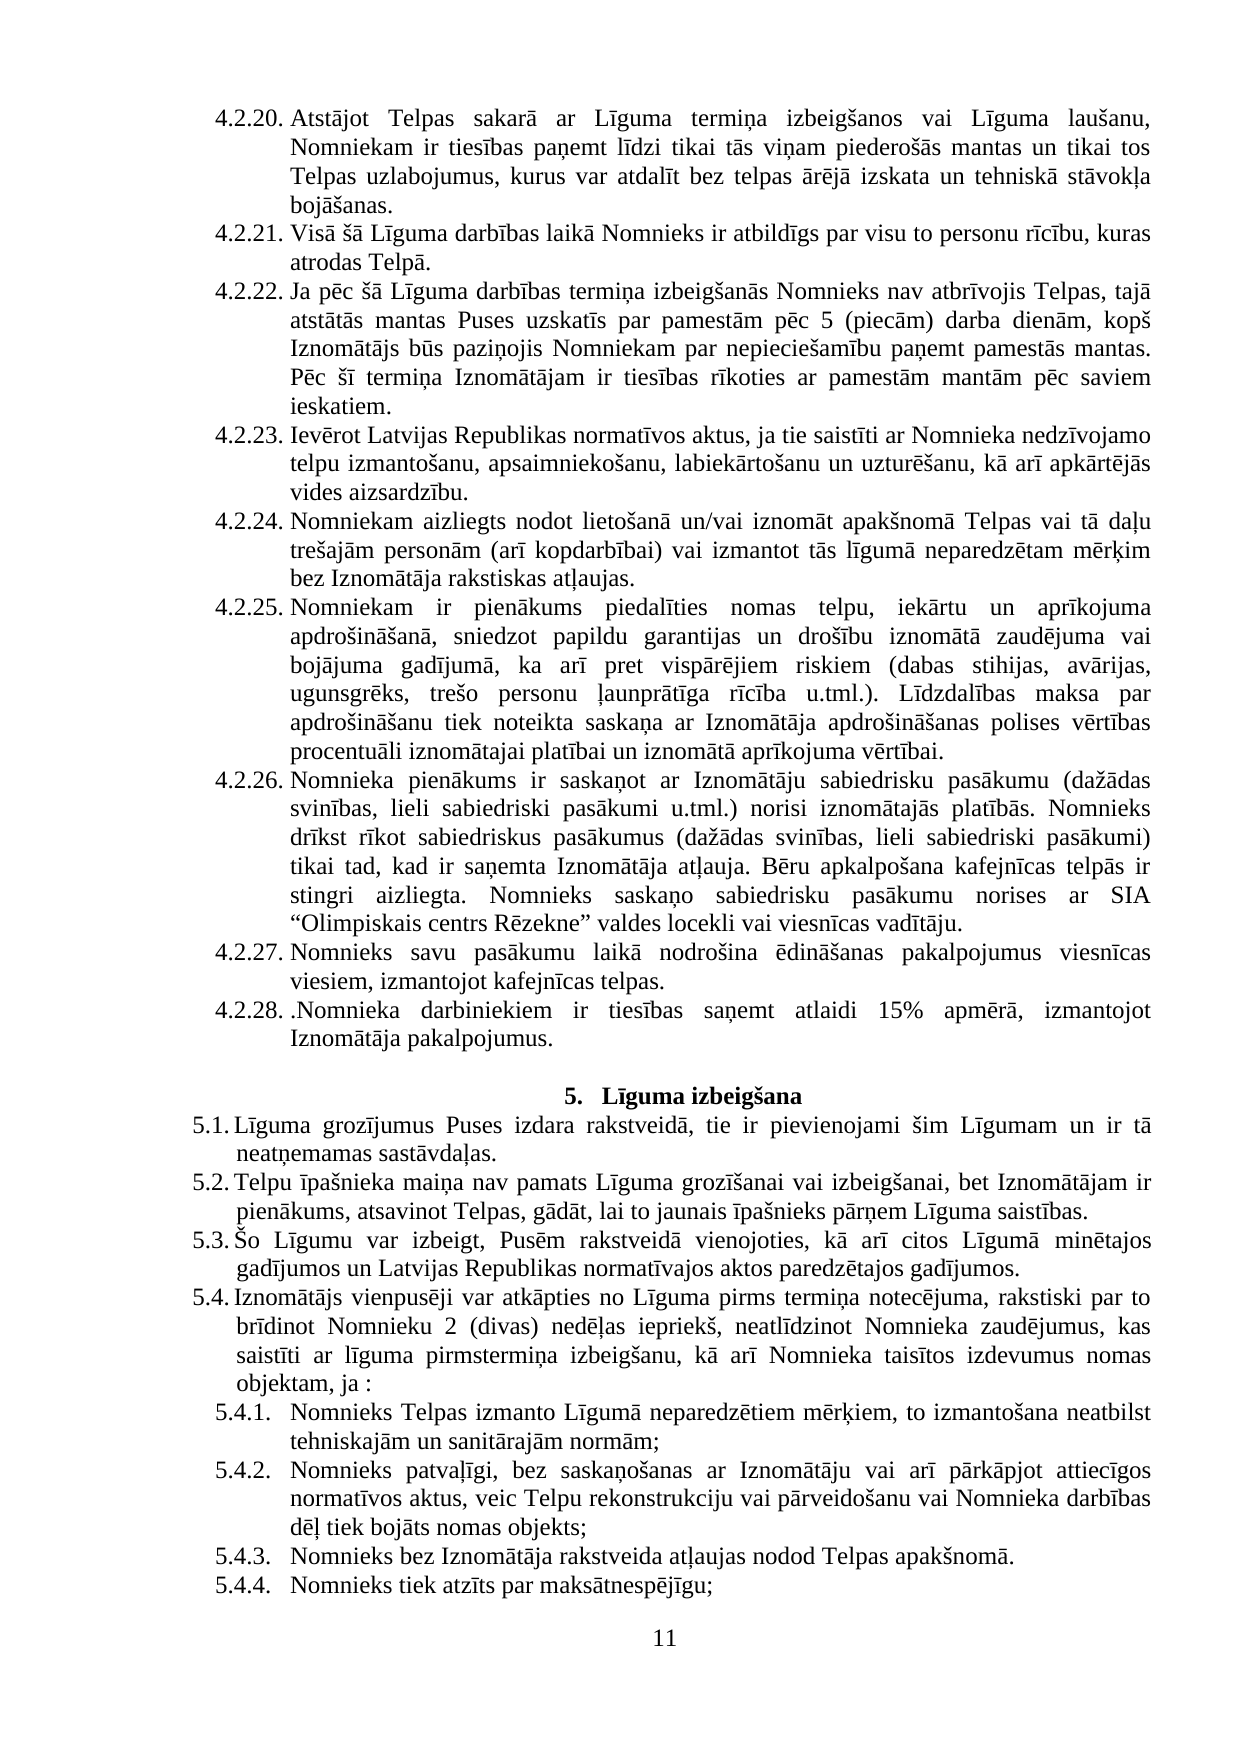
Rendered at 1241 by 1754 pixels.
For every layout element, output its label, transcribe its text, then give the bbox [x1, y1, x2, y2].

list Telpu īpašnieka maiņa nav pamats grozīšanai vai izbeigšanai, bet Iznomātājam ir pienākums, atsavinot Telpas, gādāt, lai to jaunais īpašnieks pārņem Līguma saistības. [192, 1167, 1152, 1225]
list Līguma izbeigšana [215, 1081, 1152, 1110]
list .Nomnieka darbiniekiem ir tiesības saņemt atlaidi 15% apmērā, izmantojot Iznomātāja pakalpojumus. [215, 995, 1152, 1052]
list Nomnieks savu pasākumu laikā nodrošina ēdināšanas pakalpojumus viesnīcas viesiem, izmantojot kafejnīcas telpas. [215, 937, 1152, 995]
list Nomnieks bez Iznomātāja rakstveida atļaujas nodod Telpas apakšnomā. [215, 1541, 1152, 1570]
list Atstājot Telpas sakarā ar termiņa izbeigšanos vai laušanu, Nomniekam ir tiesības paņemt līdzi tikai tās viņam piederošās mantas un tikai tos Telpas uzlabojumus, kurus var atdalīt bez telpas ārējā izskata un tehniskā stāvokļa bojāšanas. [215, 103, 1152, 218]
list Iznomātājs vienpusēji var atkāpties no Līguma pirms termiņa notecējuma, rakstiski par to brīdinot Nomnieku 2 (divas) nedēļas iepriekš, neatlīdzinot Nomnieka zaudējumus, kas saistīti ar līguma pirmstermiņa izbeigšanu, kā arī Nomnieka taisītos izdevumus nomas objektam, ja : [192, 1282, 1152, 1397]
list Nomniekam ir pienākums piedalīties nomas telpu, iekārtu un aprīkojuma apdrošināšanā, sniedzot papildu garantijas un drošību iznomātā zaudējuma vai bojājuma gadījumā, ka arī pret vispārējiem riskiem (dabas stihijas, avārijas, ugunsgrēks, trešo personu ļaunprātīga rīcība u.tml.). Līdzdalības maksa par apdrošināšanu tiek noteikta saskaņa ar Iznomātāja apdrošināšanas polises vērtības procentuāli iznomātajai platībai un iznomātā aprīkojuma vērtībai. [215, 592, 1152, 765]
list Visā šā darbības laikā Nomnieks ir atbildīgs par visu to personu rīcību, kuras atrodas Telpā. [215, 218, 1152, 276]
list Nomnieka pienākums ir saskaņot ar Iznomātāju sabiedrisku pasākumu (dažādas svinības, lieli sabiedriski pasākumi u.tml.) norisi iznomātajās platībās. Nomnieks drīkst rīkot sabiedriskus pasākumus (dažādas svinības, lieli sabiedriski pasākumi) tikai tad, kad ir saņemta Iznomātāja atļauja. Bēru apkalpošana kafejnīcas telpās ir stingri aizliegta. Nomnieks saskaņo sabiedrisku pasākumu norises ar SIA “Olimpiskais centrs Rēzekne” valdes locekli vai viesnīcas vadītāju. [215, 765, 1152, 937]
list grozījumus Puses izdara rakstveidā, tie ir pievienojami šim un ir tā neatņemamas sastāvdaļas. [192, 1110, 1152, 1167]
list Nomnieks patvaļīgi, bez saskaņošanas ar Iznomātāju vai arī pārkāpjot attiecīgos normatīvos , veic Telpu rekonstrukciju vai pārveidošanu vai Nomnieka darbības dēļ tiek bojāts nomas objekts; [215, 1455, 1152, 1541]
list Ja pēc šā darbības termiņa izbeigšanās Nomnieks nav atbrīvojis Telpas, tajā atstātās mantas Puses uzskatīs par pamestām pēc 5 (piecām) darba dienām, kopš Iznomātājs būs paziņojis Nomniekam par nepieciešamību paņemt pamestās mantas. Pēc šī termiņa Iznomātājam ir tiesības rīkoties ar pamestām mantām pēc saviem ieskatiem. [215, 276, 1152, 420]
list Nomnieks Telpas izmanto Līgumā neparedzētiem mērķiem, to izmantošana neatbilst tehniskajām un sanitārajām normām; [215, 1397, 1152, 1455]
list Ievērot Latvijas Republikas normatīvos , ja tie saistīti ar Nomnieka nedzīvojamo telpu izmantošanu, apsaimniekošanu, labiekārtošanu un uzturēšanu, kā arī apkārtējās vides aizsardzību. [215, 420, 1152, 506]
list Nomnieks tiek atzīts par maksātnespējīgu; [215, 1570, 1152, 1598]
list Šo var izbeigt, Pusēm rakstveidā vienojoties, kā arī citos minētajos gadījumos un Latvijas Republikas normatīvajos paredzētajos gadījumos. [192, 1225, 1152, 1282]
list Nomniekam aizliegts nodot lietošanā un/vai iznomāt apakšnomā Telpas vai tā daļu trešajām personām (arī kopdarbībai) vai izmantot tās līgumā neparedzētam mērķim bez Iznomātāja rakstiskas atļaujas. [215, 506, 1152, 592]
